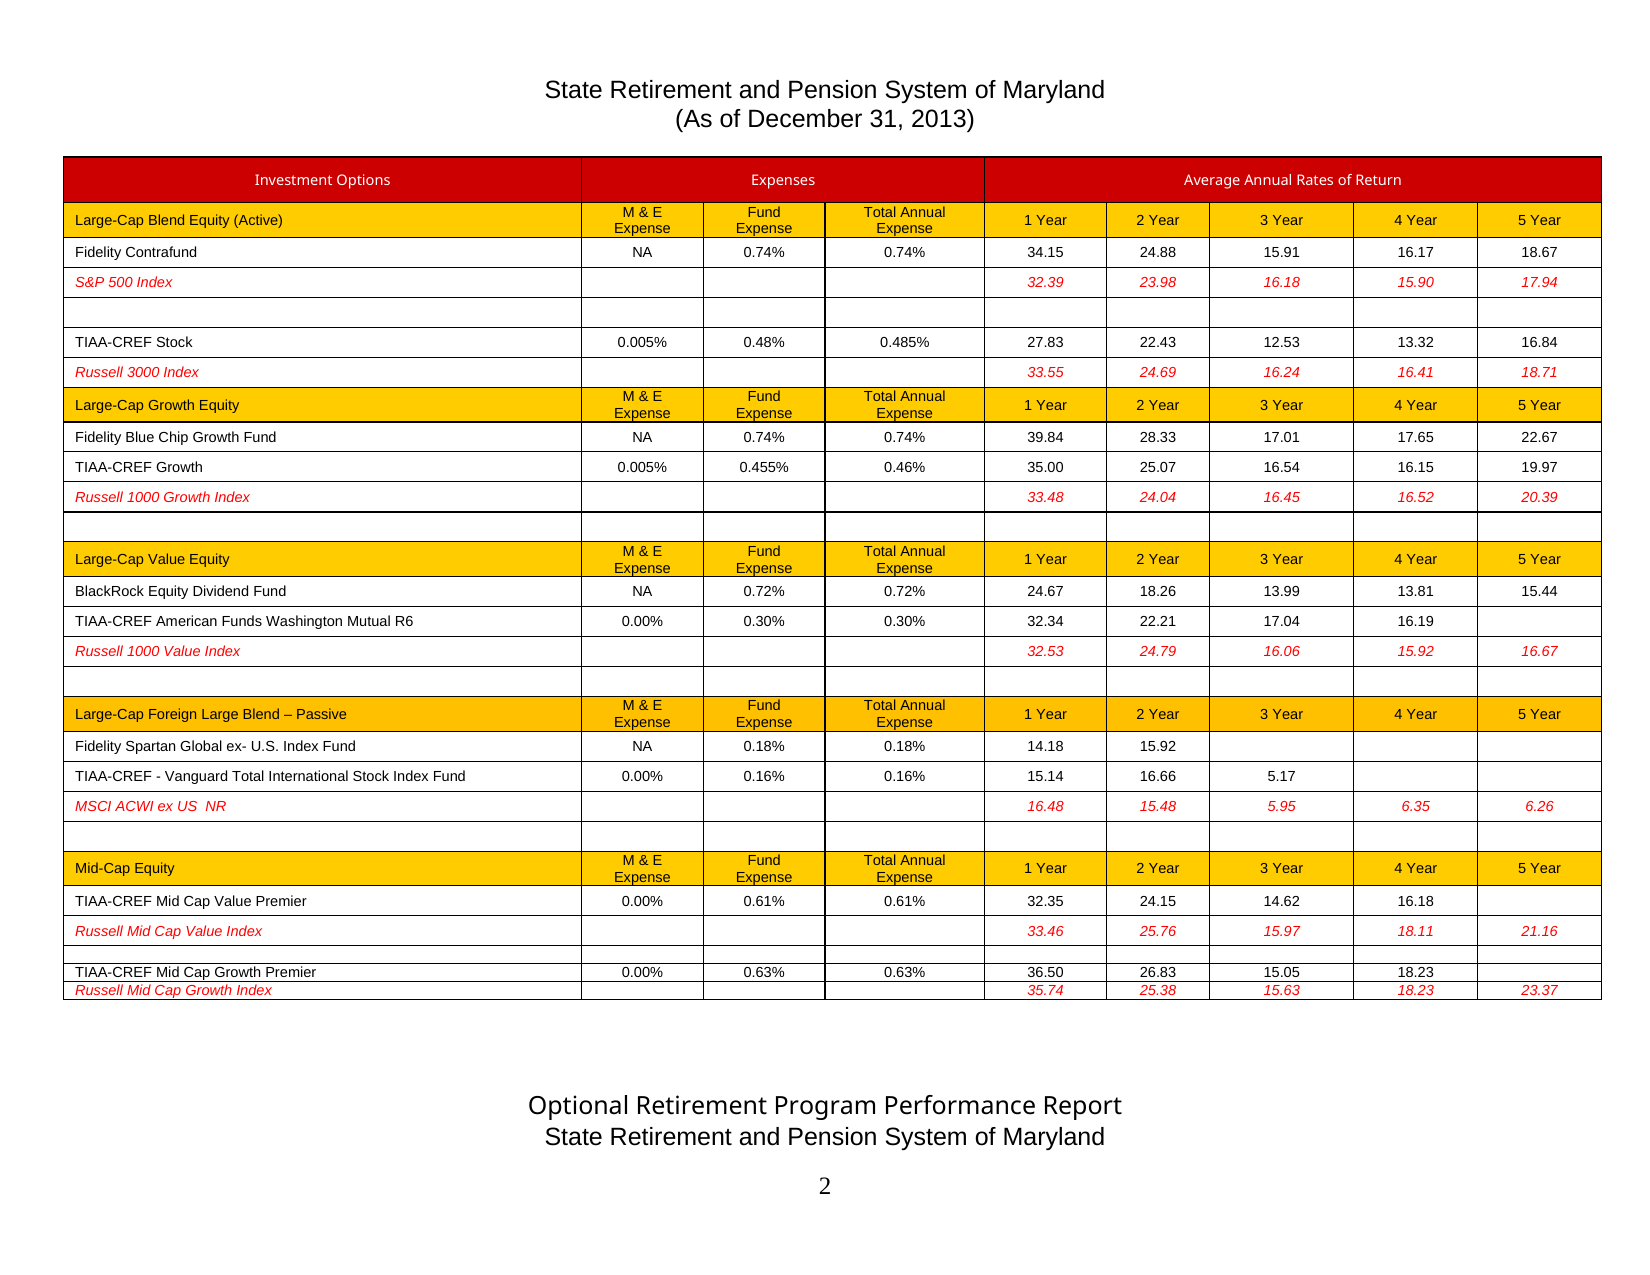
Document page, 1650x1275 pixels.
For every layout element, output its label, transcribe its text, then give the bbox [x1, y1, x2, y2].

table_cell 5 Year [1478, 697, 1601, 731]
table_cell 1 Year [985, 697, 1106, 731]
table_cell Fidelity Blue Chip Growth Fund [64, 423, 581, 451]
table_cell 15.91 [1210, 238, 1353, 267]
table_cell TIAA-CREF Growth [64, 452, 581, 481]
table_cell 32.53 [985, 637, 1106, 666]
table_cell Russell 1000 Value Index [64, 637, 581, 666]
table_cell 1 Year [985, 388, 1106, 421]
table_cell 16.41 [1354, 358, 1477, 387]
table_cell 22.67 [1478, 423, 1601, 451]
table_cell 18.67 [1478, 238, 1601, 267]
table_cell 14.62 [1210, 886, 1353, 915]
table_cell 23.37 [1478, 982, 1601, 999]
table_cell NA [582, 732, 703, 761]
table_cell M & E Expense [582, 203, 703, 237]
table_cell 5 Year [1478, 203, 1601, 237]
table_cell 32.35 [985, 886, 1106, 915]
table_cell 14.18 [985, 732, 1106, 761]
table_cell 2 Year [1107, 388, 1209, 421]
table_cell 0.00% [582, 964, 703, 981]
table_cell 24.15 [1107, 886, 1209, 915]
text Optional Retirement Program Performance Report [75, 1088, 1575, 1122]
table_cell [1478, 298, 1601, 327]
text State Retirement and Pension System of [75, 1122, 1575, 1151]
table_cell [1478, 607, 1601, 636]
table_cell [826, 482, 984, 511]
table_cell [704, 513, 824, 541]
table_cell MSCI ACWI ex US NR [64, 792, 581, 821]
table_cell [582, 667, 703, 696]
table_cell [1210, 822, 1353, 851]
table_cell [826, 667, 984, 696]
table_cell [582, 298, 703, 327]
table_cell [1210, 513, 1353, 541]
table_cell [1210, 667, 1353, 696]
table_cell 0.00% [582, 886, 703, 915]
table_cell 0.74% [704, 238, 824, 267]
table_cell 3 Year [1210, 203, 1353, 237]
table_cell 0.455% [704, 452, 824, 481]
table_cell 15.48 [1107, 792, 1209, 821]
table_cell 0.61% [826, 886, 984, 915]
table_cell 5 Year [1478, 852, 1601, 885]
table_cell M & E Expense [582, 542, 703, 576]
table_cell Russell 3000 Index [64, 358, 581, 387]
table_cell [582, 637, 703, 666]
table_cell 24.69 [1107, 358, 1209, 387]
table_cell [1354, 513, 1477, 541]
table_cell M & E Expense [582, 388, 703, 421]
table_cell [826, 513, 984, 541]
table_cell 24.79 [1107, 637, 1209, 666]
table_cell [704, 637, 824, 666]
table_cell [704, 298, 824, 327]
table_cell TIAA-CREF Mid Cap Growth Premier [64, 964, 581, 981]
table_cell 3 Year [1210, 388, 1353, 421]
table_cell [1354, 822, 1477, 851]
table_cell 16.67 [1478, 637, 1601, 666]
table_cell Fund Expense [704, 697, 824, 731]
table_cell 0.00% [582, 607, 703, 636]
table_cell [704, 482, 824, 511]
table_cell 22.43 [1107, 328, 1209, 357]
table_cell 35.74 [985, 982, 1106, 999]
table_cell Total Annual Expense [826, 852, 984, 885]
table_cell 25.07 [1107, 452, 1209, 481]
table_cell [704, 268, 824, 297]
table_cell [582, 358, 703, 387]
table_cell 2 Year [1107, 697, 1209, 731]
table_cell 4 Year [1354, 852, 1477, 885]
table_cell [826, 822, 984, 851]
table_cell 24.88 [1107, 238, 1209, 267]
table_cell 0.72% [826, 577, 984, 606]
table_cell 16.17 [1354, 238, 1477, 267]
table_cell 5 Year [1478, 542, 1601, 576]
table_cell [582, 268, 703, 297]
table_cell 18.71 [1478, 358, 1601, 387]
table_cell [582, 513, 703, 541]
table_cell Fund Expense [704, 852, 824, 885]
table_cell 3 Year [1210, 697, 1353, 731]
table_cell 2 Year [1107, 203, 1209, 237]
table_cell [985, 822, 1106, 851]
table_cell 0.63% [704, 964, 824, 981]
table_cell Total Annual Expense [826, 697, 984, 731]
table_cell 4 Year [1354, 388, 1477, 421]
table_cell [582, 982, 703, 999]
table_cell 0.48% [704, 328, 824, 357]
table_cell Russell 1000 Growth Index [64, 482, 581, 511]
table_cell Total Annual Expense [826, 203, 984, 237]
table_cell [704, 792, 824, 821]
table_cell 21.16 [1478, 916, 1601, 945]
table_cell [826, 298, 984, 327]
table_cell Fund Expense [704, 388, 824, 421]
table_cell 5.95 [1210, 792, 1353, 821]
table_cell Total Annual Expense [826, 388, 984, 421]
table_cell Large-Cap Blend Equity (Active) [64, 203, 581, 237]
table_cell BlackRock Equity Dividend Fund [64, 577, 581, 606]
table_cell TIAA-CREF Mid Cap Value Premier [64, 886, 581, 915]
table_cell 13.81 [1354, 577, 1477, 606]
table_cell 35.00 [985, 452, 1106, 481]
table_cell 0.74% [826, 423, 984, 451]
table_cell 15.05 [1210, 964, 1353, 981]
table_cell S&P 500 Index [64, 268, 581, 297]
table_cell 19.97 [1478, 452, 1601, 481]
table_cell 15.92 [1107, 732, 1209, 761]
table_cell 1 Year [985, 852, 1106, 885]
table_cell 16.45 [1210, 482, 1353, 511]
table_cell 22.21 [1107, 607, 1209, 636]
table_cell [1354, 946, 1477, 963]
table_cell 13.32 [1354, 328, 1477, 357]
table_cell 28.33 [1107, 423, 1209, 451]
table_cell TIAA-CREF - Vanguard Total International Stock Index Fund [64, 762, 581, 791]
table_cell 0.18% [826, 732, 984, 761]
table_cell Total Annual Expense [826, 542, 984, 576]
table_cell 17.01 [1210, 423, 1353, 451]
table_cell [704, 667, 824, 696]
table_cell 0.18% [704, 732, 824, 761]
table_cell [1478, 667, 1601, 696]
table_cell [1478, 513, 1601, 541]
table_cell 16.06 [1210, 637, 1353, 666]
table_header Average Annual Rates of Return [985, 158, 1601, 202]
table_cell [1354, 762, 1477, 791]
table_cell 1 Year [985, 203, 1106, 237]
table_cell 17.04 [1210, 607, 1353, 636]
table_cell 18.23 [1354, 964, 1477, 981]
table_cell [1478, 964, 1601, 981]
table_cell TIAA-CREF Stock [64, 328, 581, 357]
table_cell [1478, 822, 1601, 851]
table_cell [1210, 732, 1353, 761]
table_cell [582, 916, 703, 945]
table_cell [1107, 298, 1209, 327]
table_cell 36.50 [985, 964, 1106, 981]
table_cell 4 Year [1354, 697, 1477, 731]
table_cell 16.84 [1478, 328, 1601, 357]
table_cell 16.66 [1107, 762, 1209, 791]
table_cell [826, 946, 984, 963]
table_cell [64, 513, 581, 541]
table_cell 24.04 [1107, 482, 1209, 511]
table_cell 2 Year [1107, 542, 1209, 576]
table_cell [704, 358, 824, 387]
table_cell 16.18 [1354, 886, 1477, 915]
table_cell [826, 358, 984, 387]
table_cell 25.76 [1107, 916, 1209, 945]
table_cell Large-Cap Foreign Large Blend – Passive [64, 697, 581, 731]
table_cell 23.98 [1107, 268, 1209, 297]
table_cell 15.92 [1354, 637, 1477, 666]
table_cell [704, 946, 824, 963]
table_cell [64, 667, 581, 696]
table_cell 0.74% [826, 238, 984, 267]
table_header Expenses [582, 158, 984, 202]
table_cell [1354, 298, 1477, 327]
table_cell [826, 268, 984, 297]
table_cell 34.15 [985, 238, 1106, 267]
table_cell [826, 637, 984, 666]
table_cell 16.18 [1210, 268, 1353, 297]
table_cell Russell Mid Cap Growth Index [64, 982, 581, 999]
table_cell [582, 946, 703, 963]
table_cell [582, 792, 703, 821]
table_cell 15.90 [1354, 268, 1477, 297]
table_cell 16.19 [1354, 607, 1477, 636]
table_cell 6.35 [1354, 792, 1477, 821]
table_cell 16.15 [1354, 452, 1477, 481]
table_cell 13.99 [1210, 577, 1353, 606]
table_cell 5 Year [1478, 388, 1601, 421]
table_cell 16.54 [1210, 452, 1353, 481]
table_cell 0.74% [704, 423, 824, 451]
table_cell 0.46% [826, 452, 984, 481]
table_cell 6.26 [1478, 792, 1601, 821]
table_cell NA [582, 423, 703, 451]
table_cell 18.26 [1107, 577, 1209, 606]
table_cell 15.14 [985, 762, 1106, 791]
table_cell Large-Cap Value Equity [64, 542, 581, 576]
table_cell 17.94 [1478, 268, 1601, 297]
table_cell [1478, 946, 1601, 963]
table_cell [1107, 946, 1209, 963]
table_cell Fidelity Spartan Global ex- U.S. Index Fund [64, 732, 581, 761]
table_cell Fidelity Contrafund [64, 238, 581, 267]
table_cell 3 Year [1210, 852, 1353, 885]
table_cell 32.34 [985, 607, 1106, 636]
table_cell 33.48 [985, 482, 1106, 511]
table_cell 4 Year [1354, 203, 1477, 237]
table_cell 18.23 [1354, 982, 1477, 999]
table_cell 16.48 [985, 792, 1106, 821]
table_cell 3 Year [1210, 542, 1353, 576]
table_cell 0.16% [826, 762, 984, 791]
table_cell [704, 982, 824, 999]
table_cell Mid-Cap Equity [64, 852, 581, 885]
table_cell 26.83 [1107, 964, 1209, 981]
table_cell [1210, 946, 1353, 963]
table_cell 1 Year [985, 542, 1106, 576]
text State Retirement and Pension System of [75, 75, 1575, 104]
table_cell [1107, 822, 1209, 851]
table_cell NA [582, 238, 703, 267]
table_cell 0.63% [826, 964, 984, 981]
table_cell 5.17 [1210, 762, 1353, 791]
table_cell 16.24 [1210, 358, 1353, 387]
table_cell 33.55 [985, 358, 1106, 387]
table_cell 15.44 [1478, 577, 1601, 606]
table_cell [985, 667, 1106, 696]
table_cell [985, 946, 1106, 963]
table_cell [64, 822, 581, 851]
table_cell [985, 513, 1106, 541]
table_cell Russell Mid Cap Value Index [64, 916, 581, 945]
table_cell Fund Expense [704, 542, 824, 576]
table_cell [582, 482, 703, 511]
table_cell [1107, 513, 1209, 541]
table_cell [1478, 762, 1601, 791]
table_cell 0.30% [704, 607, 824, 636]
table_cell [582, 822, 703, 851]
table_cell [1354, 667, 1477, 696]
table_cell NA [582, 577, 703, 606]
table_cell 20.39 [1478, 482, 1601, 511]
table_cell 0.485% [826, 328, 984, 357]
table_cell 0.72% [704, 577, 824, 606]
table_header Investment Options [64, 158, 581, 202]
table_cell [1478, 886, 1601, 915]
table_cell 15.97 [1210, 916, 1353, 945]
table_cell 39.84 [985, 423, 1106, 451]
table_cell [826, 916, 984, 945]
table_cell Fund Expense [704, 203, 824, 237]
table_cell [704, 822, 824, 851]
table_cell [64, 946, 581, 963]
table_cell 25.38 [1107, 982, 1209, 999]
table_cell TIAA-CREF American Funds Washington Mutual R6 [64, 607, 581, 636]
table_cell 27.83 [985, 328, 1106, 357]
table_cell M & E Expense [582, 697, 703, 731]
table_cell 4 Year [1354, 542, 1477, 576]
table_cell [1354, 732, 1477, 761]
table_cell 24.67 [985, 577, 1106, 606]
table_cell [1210, 298, 1353, 327]
table_cell 0.30% [826, 607, 984, 636]
table_cell 33.46 [985, 916, 1106, 945]
table_cell Large-Cap Growth Equity [64, 388, 581, 421]
table_cell 18.11 [1354, 916, 1477, 945]
table_cell 2 Year [1107, 852, 1209, 885]
table_cell 12.53 [1210, 328, 1353, 357]
text (As of December 31, 2013) [75, 104, 1575, 132]
table_cell 15.63 [1210, 982, 1353, 999]
table_cell 16.52 [1354, 482, 1477, 511]
table_cell 0.61% [704, 886, 824, 915]
table_cell 0.005% [582, 452, 703, 481]
table_cell 0.005% [582, 328, 703, 357]
table_cell [1478, 732, 1601, 761]
table_cell [704, 916, 824, 945]
table_cell 0.16% [704, 762, 824, 791]
table_cell 0.00% [582, 762, 703, 791]
table_cell 17.65 [1354, 423, 1477, 451]
table_cell [826, 792, 984, 821]
table_cell [985, 298, 1106, 327]
table_cell [1107, 667, 1209, 696]
table_cell [826, 982, 984, 999]
table_cell M & E Expense [582, 852, 703, 885]
table_cell 32.39 [985, 268, 1106, 297]
table_cell [64, 298, 581, 327]
